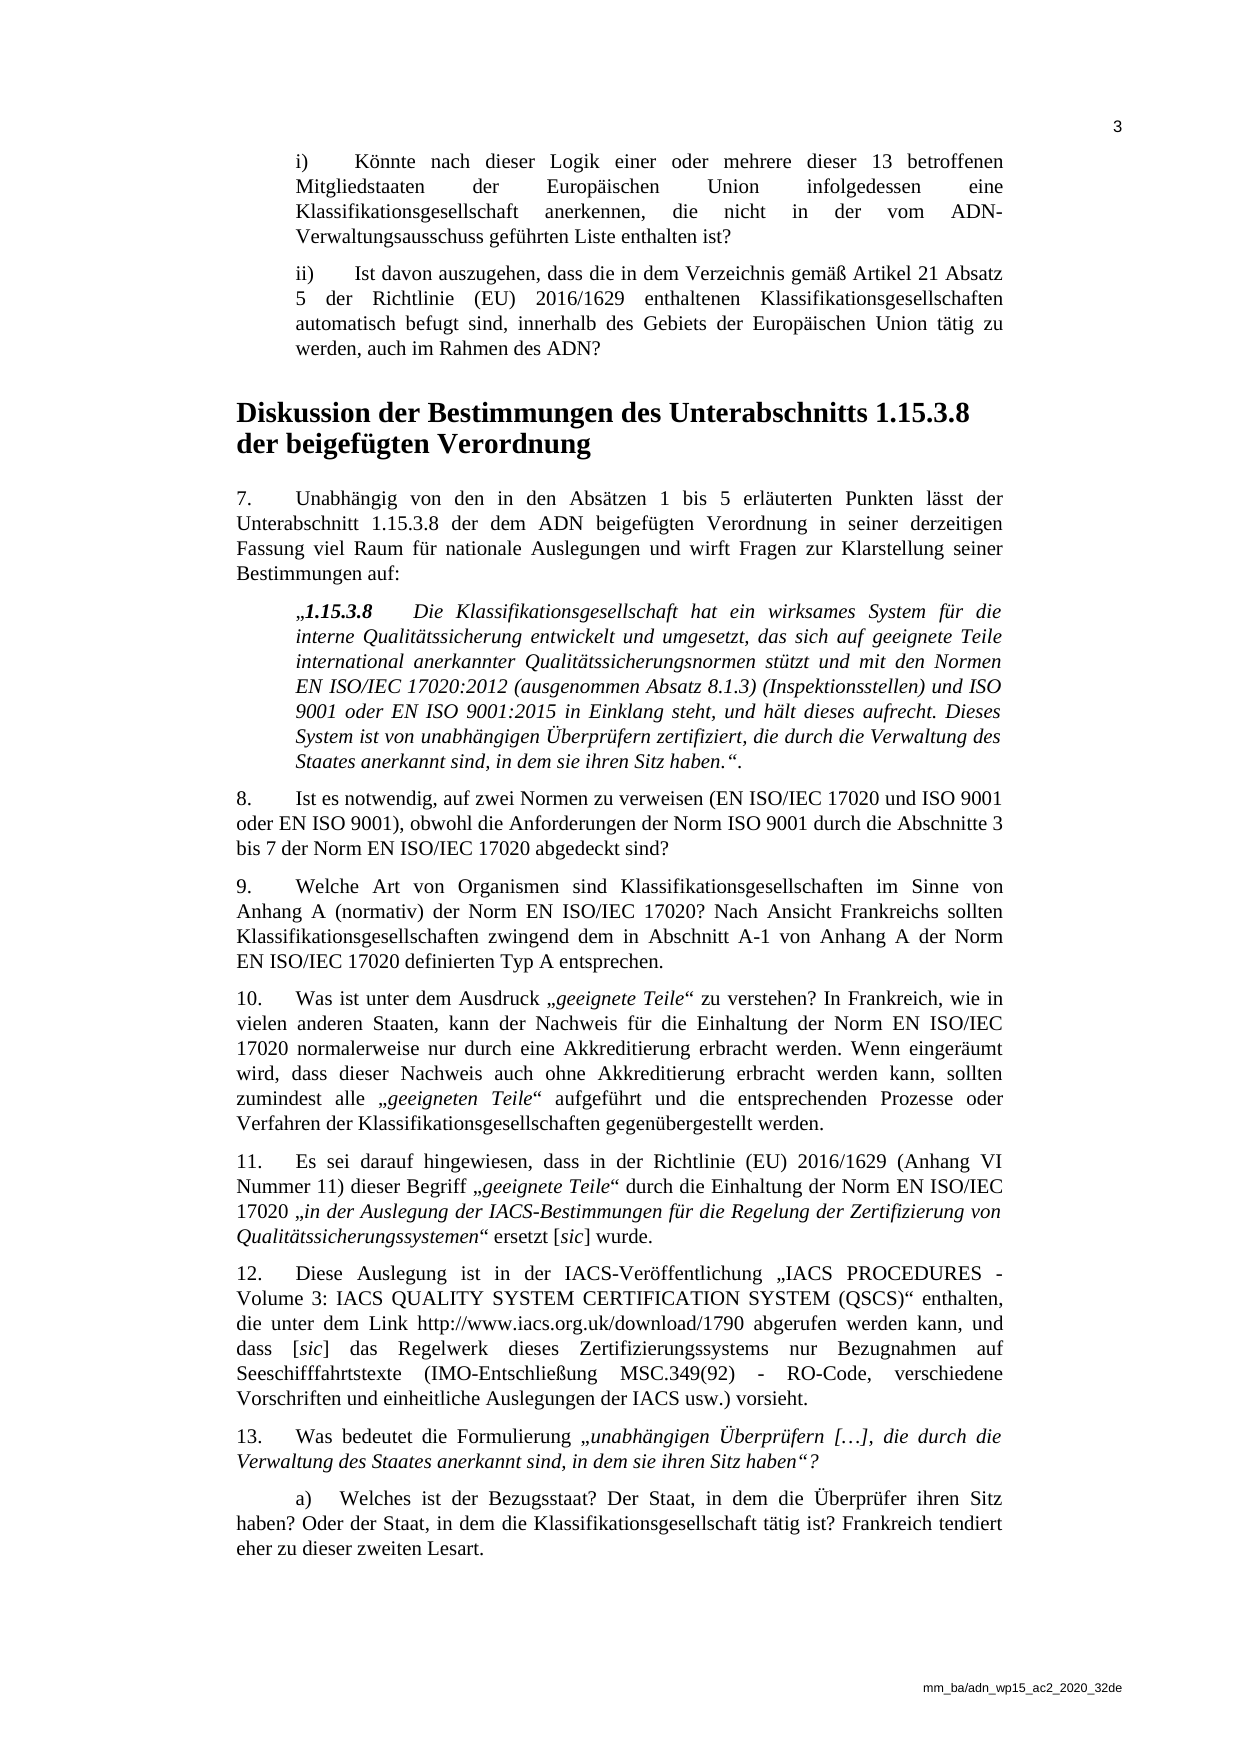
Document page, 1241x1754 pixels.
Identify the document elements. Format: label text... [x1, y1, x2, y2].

text 12. Diese Auslegung ist in der IACS-Veröffentlichung „IACS PROCEDURES - Volume 3: IACS QUALITY SYSTEM CERTIFICATION SYSTEM (QSCS)“ enthalten, die unter dem Link http://www.iacs.org.uk/download/1790 abgerufen werden kann, und dass [sic] das Regelwerk dieses Zertifizierungssystems nur Bezugnahmen auf Seeschifffahrtstexte (IMO-Entschließung MSC.349(92) - RO-Code, verschiedene Vorschriften und einheitliche Auslegungen der IACS usw.) vorsieht. [236, 1260, 1004, 1410]
text 8. Ist es notwendig, auf zwei Normen zu verweisen (EN ISO/IEC 17020 und ISO 9001 oder EN ISO 9001), obwohl die Anforderungen der Norm ISO 9001 durch die Abschnitte 3 bis 7 der Norm EN ISO/IEC 17020 abgedeckt sind? [236, 785, 1004, 860]
text 7. Unabhängig von den in den Absätzen 1 bis 5 erläuterten Punkten lässt der Unterabschnitt 1.15.3.8 der dem ADN beigefügten Verordnung in seiner derzeitigen Fassung viel Raum für nationale Auslegungen und wirft Fragen zur Klarstellung seiner Bestimmungen auf: [236, 485, 1004, 585]
text 13. Was bedeutet die Formulierung „unabhängigen Überprüfern […], die durch die Verwaltung des Staates anerkannt sind, in dem sie ihren Sitz haben“? [236, 1423, 1004, 1473]
text 10. Was ist unter dem Ausdruck „geeignete Teile“ zu verstehen? In Frankreich, wie in vielen anderen Staaten, kann der Nachweis für die Einhaltung der Norm EN ISO/IEC 17020 normalerweise nur durch eine Akkreditierung erbracht werden. Wenn eingeräumt wird, dass dieser Nachweis auch ohne Akkreditierung erbracht werden kann, sollten zumindest alle „geeigneten Teile“ aufgeführt und die entsprechenden Prozesse oder Verfahren der Klassifikationsgesellschaften gegenübergestellt werden. [236, 985, 1004, 1135]
text i) Könnte nach dieser Logik einer oder mehrere dieser 13 betroffenen Mitgliedstaaten der Europäischen Union infolgedessen eine Klassifikationsgesellschaft anerkennen, die nicht in der vom ADN-Verwaltungsausschuss geführten Liste enthalten ist? [295, 148, 1004, 248]
text ii) Ist davon auszugehen, dass die in dem Verzeichnis gemäß Artikel 21 Absatz 5 der Richtlinie (EU) 2016/1629 enthaltenen Klassifikationsgesellschaften automatisch befugt sind, innerhalb des Gebiets der Europäischen Union tätig zu werden, auch im Rahmen des ADN? [295, 260, 1004, 360]
text 9. Welche Art von Organismen sind Klassifikationsgesellschaften im Sinne von Anhang A (normativ) der Norm EN ISO/IEC 17020? Nach Ansicht Frankreichs sollten Klassifikationsgesellschaften zwingend dem in Abschnitt A-1 von Anhang A der Norm EN ISO/IEC 17020 definierten Typ A entsprechen. [236, 873, 1004, 973]
text Diskussion der Bestimmungen des Unterabschnitts 1.15.3.8 der beigefügten Verordnung [118, 398, 1004, 460]
text a) Welches ist der Bezugsstaat? Der Staat, in dem die Überprüfer ihren Sitz haben? Oder der Staat, in dem die Klassifikationsgesellschaft tätig ist? Frankreich tendiert eher zu dieser zweiten Lesart. [236, 1485, 1004, 1560]
text 11. Es sei darauf hingewiesen, dass in der Richtlinie (EU) 2016/1629 (Anhang VI Nummer 11) dieser Begriff „geeignete Teile“ durch die Einhaltung der Norm EN ISO/IEC 17020 „in der Auslegung der IACS-Bestimmungen für die Regelung der Zertifizierung von Qualitätssicherungssystemen“ ersetzt [sic] wurde. [236, 1148, 1004, 1248]
text „1.15.3.8 Die Klassifikationsgesellschaft hat ein wirksames System für die interne Qualitätssicherung entwickelt und umgesetzt, das sich auf geeignete Teile international anerkannter Qualitätssicherungsnormen stützt und mit den Normen EN ISO/IEC 17020:2012 (ausgenommen Absatz 8.1.3) (Inspektionsstellen) und ISO 9001 oder EN ISO 9001:2015 in Einklang steht, und hält dieses aufrecht. Dieses System ist von unabhängigen Überprüfern zertifiziert, die durch die Verwaltung des Staates anerkannt sind, in dem sie ihren Sitz haben.“. [295, 598, 1004, 773]
